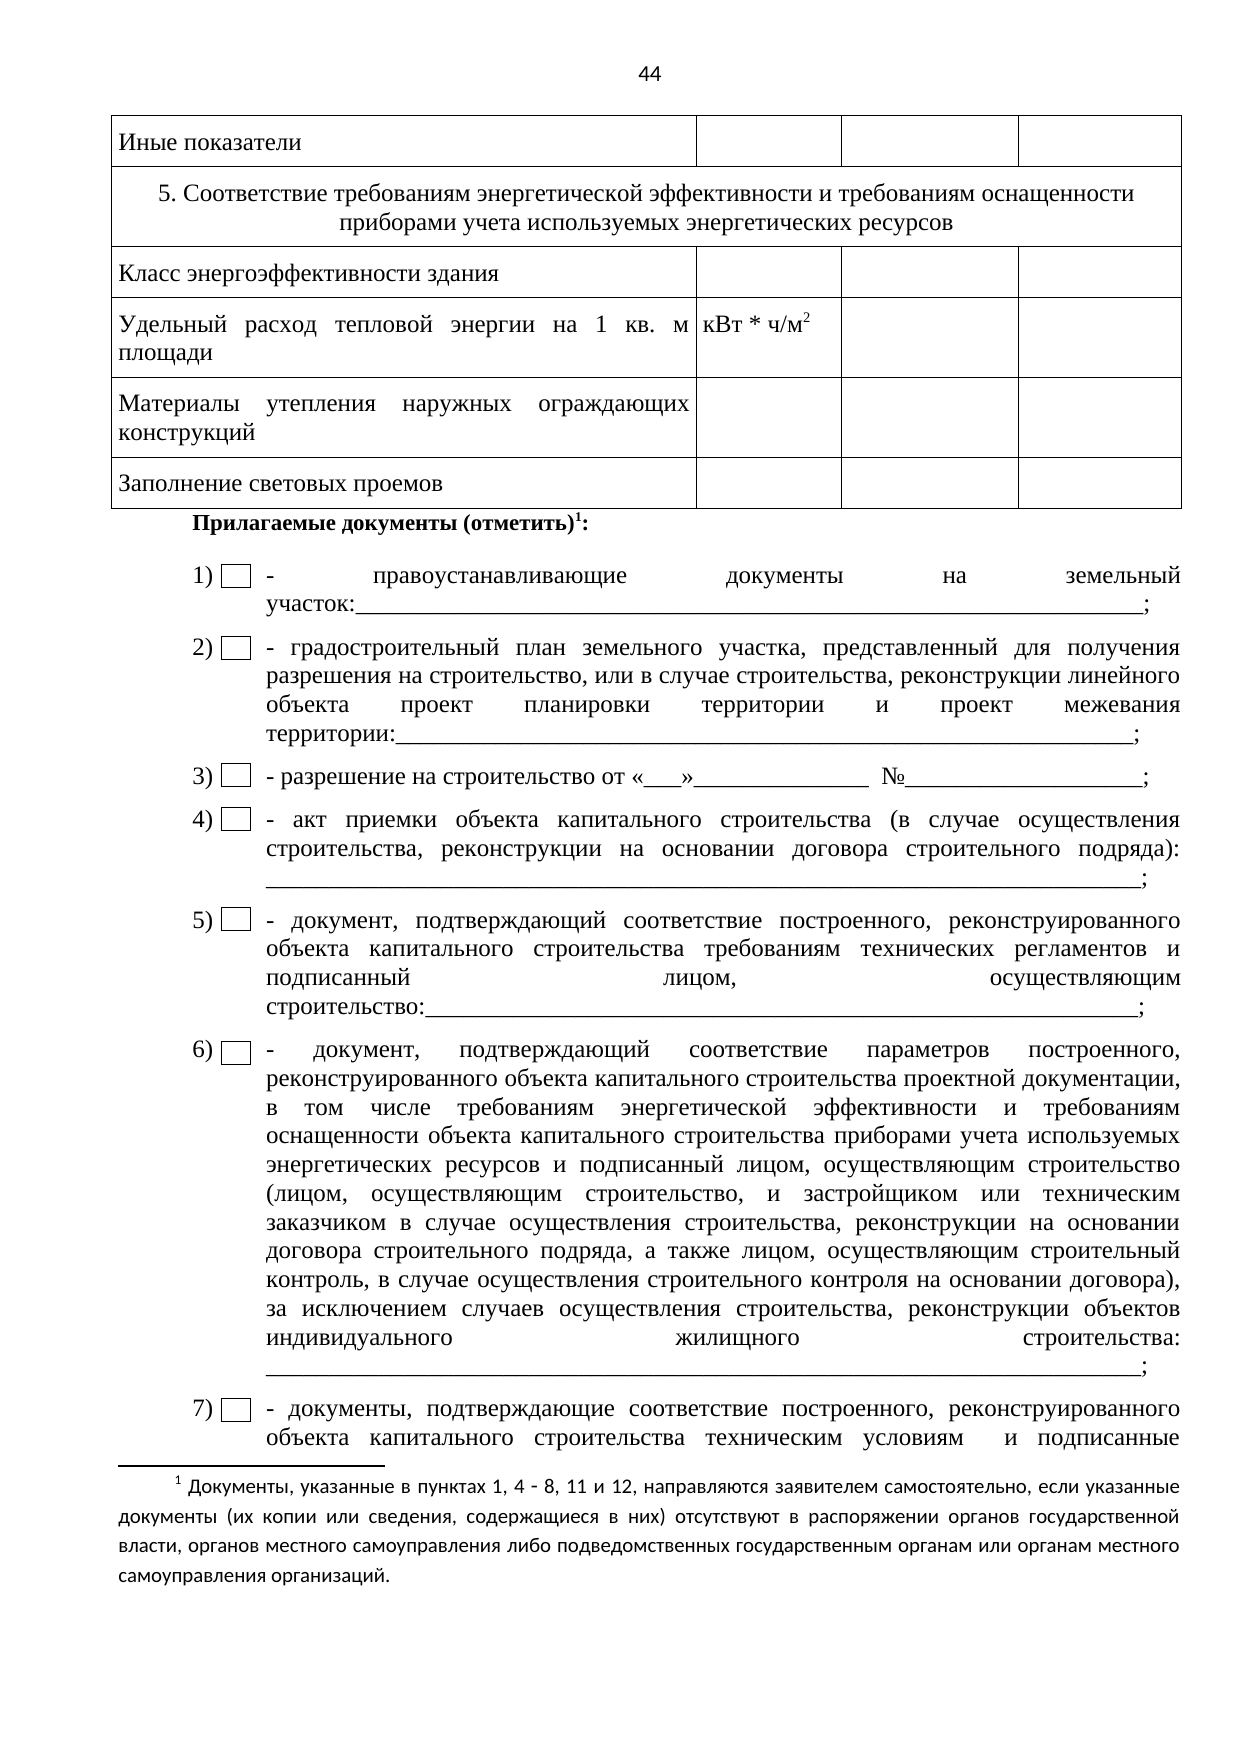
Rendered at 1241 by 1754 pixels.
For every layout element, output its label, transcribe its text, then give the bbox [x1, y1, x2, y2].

table_cell 5. Соответствие требованиям энергетической эффективности и требованиям оснащенности приборами учета используемых энергетических ресурсов [112, 167, 1181, 246]
table_cell Заполнение световых проемов [112, 458, 696, 508]
table_cell [1019, 247, 1181, 297]
table_cell Материалы утепления наружных ограждающих конструкций [112, 378, 696, 457]
table_cell Класс энергоэффективности здания [112, 247, 696, 297]
table_cell [697, 247, 841, 297]
text Прилагаемые документы (отметить): [118, 509, 1181, 535]
table_cell [842, 458, 1018, 508]
list - документ, подтверждающий соответствие построенного, реконструированного объекта капитального строительства требованиям технических регламентов и подписанный лицом, осуществляющим строительство:_________________________________________________________; [192, 905, 1181, 1020]
table_cell [842, 378, 1018, 457]
table_cell [1019, 298, 1181, 377]
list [192, 1393, 1181, 1451]
table_cell [842, 298, 1018, 377]
table_cell [1019, 458, 1181, 508]
table_cell Иные показатели [112, 116, 696, 166]
table_cell [697, 378, 841, 457]
list - разрешение на строительство от «___»______________ №___________________; [192, 761, 1181, 790]
list - градостроительный план земельного участка, представленный для получения разрешения на строительство, или в случае строительства, реконструкции линейного объекта проект планировки территории и проект межевания территории:___________________________________________________________; [192, 632, 1181, 747]
table_cell [842, 116, 1018, 166]
table_cell [1019, 116, 1181, 166]
table_cell кВт * ч/м2 [697, 298, 841, 377]
list - документ, подтверждающий соответствие параметров построенного, реконструированного объекта капитального строительства проектной документации, в том числе требованиям энергетической эффективности и требованиям оснащенности объекта капитального строительства приборами учета используемых энергетических ресурсов и подписанный лицом, осуществляющим строительство (лицом, осуществляющим строительство, и застройщиком или техническим заказчиком в случае осуществления строительства, реконструкции на основании договора строительного подряда, а также лицом, осуществляющим строительный контроль, в случае осуществления строительного контроля на основании договора), за исключением случаев осуществления строительства, реконструкции объектов индивидуального жилищного строительства: ______________________________________________________________________; [192, 1034, 1181, 1379]
list - акт приемки объекта капитального строительства (в случае осуществления строительства, реконструкции на основании договора строительного подряда): ______________________________________________________________________; [192, 804, 1181, 890]
table_cell [1019, 378, 1181, 457]
table_cell [842, 247, 1018, 297]
table_cell [697, 116, 841, 166]
table_cell Удельный расход тепловой энергии на 1 кв. м площади [112, 298, 696, 377]
list - правоустанавливающие документы на земельный участок:_______________________________________________________________; [192, 560, 1181, 617]
table_cell [697, 458, 841, 508]
